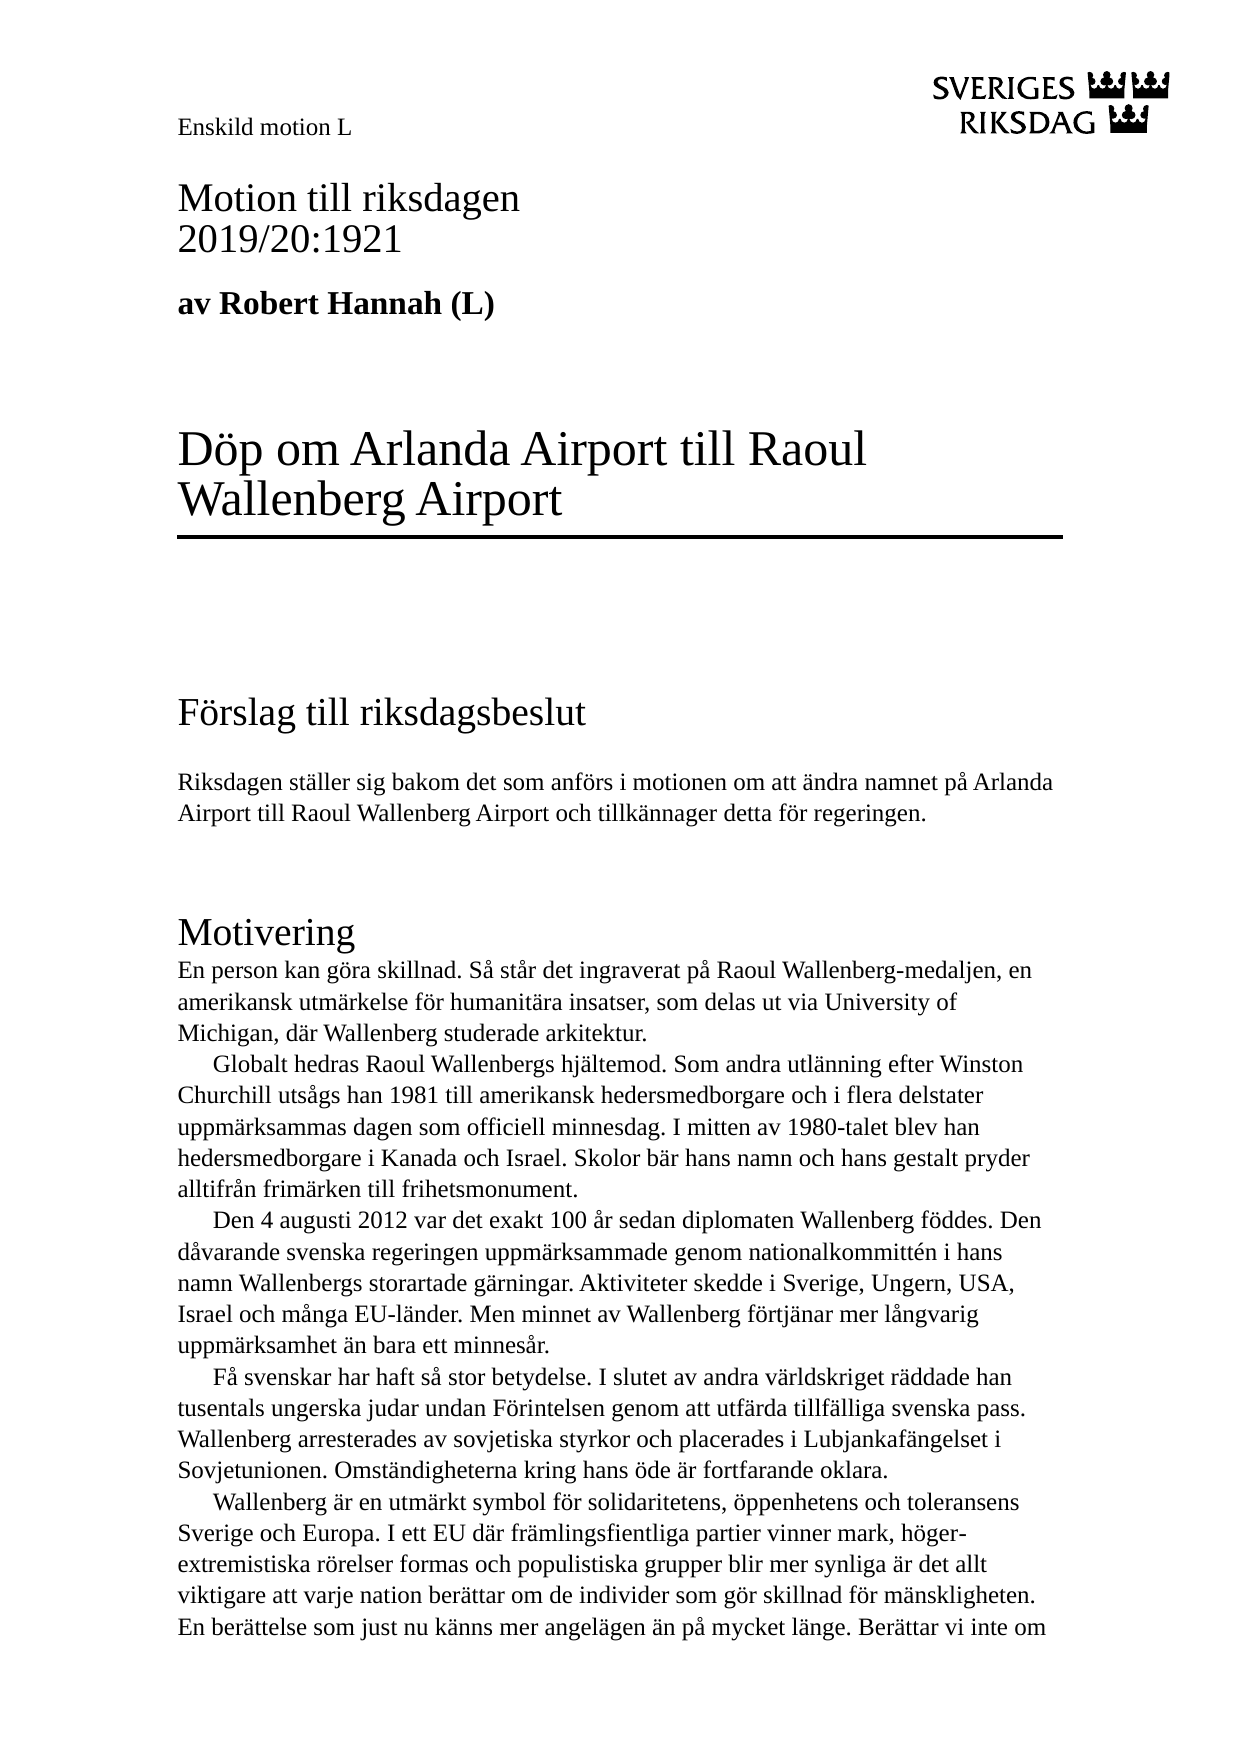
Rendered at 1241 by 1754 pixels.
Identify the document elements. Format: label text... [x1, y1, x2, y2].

text Globalt hedras Raoul Wallenbergs hjältemod. Som andra utlänning efter Winston Churchill utsågs han 1981 till amerikansk hedersmedborgare och i flera delstater uppmärksammas dagen som officiell minnesdag. I mitten av 1980-talet blev han hedersmedborgare i Kanada och Israel. Skolor bär hans namn och hans gestalt pryder alltifrån frimärken till frihetsmonument. [177, 1047, 1063, 1203]
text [177, 1484, 1063, 1641]
text Den 4 augusti 2012 var det exakt 100 år sedan diplomaten Wallenberg föddes. Den dåvarande svenska regeringen uppmärksammade genom nationalkommittén i hans namn Wallenbergs storartade gärningar. Aktiviteter skedde i Sverige, Ungern, USA, Israel och många EU-länder. Men minnet av Wallenberg förtjänar mer långvarig uppmärksamhet än bara ett minnesår. [177, 1203, 1063, 1359]
text Få svenskar har haft så stor betydelse. I slutet av andra världskriget räddade han tusentals ungerska judar undan Förintelsen genom att utfärda tillfälliga svenska pass. Wallenberg arresterades av sovjetiska styrkor och placerades i Lubjankafängelset i Sovjetunionen. Omständigheterna kring hans öde är fortfarande oklara. [177, 1359, 1063, 1484]
text En person kan göra skillnad. Så står det ingraverat på Raoul Wallenberg-medaljen, en amerikansk utmärkelse för humanitära insatser, som delas ut via University of Michigan, där Wallenberg studerade arkitektur. [177, 953, 1063, 1047]
